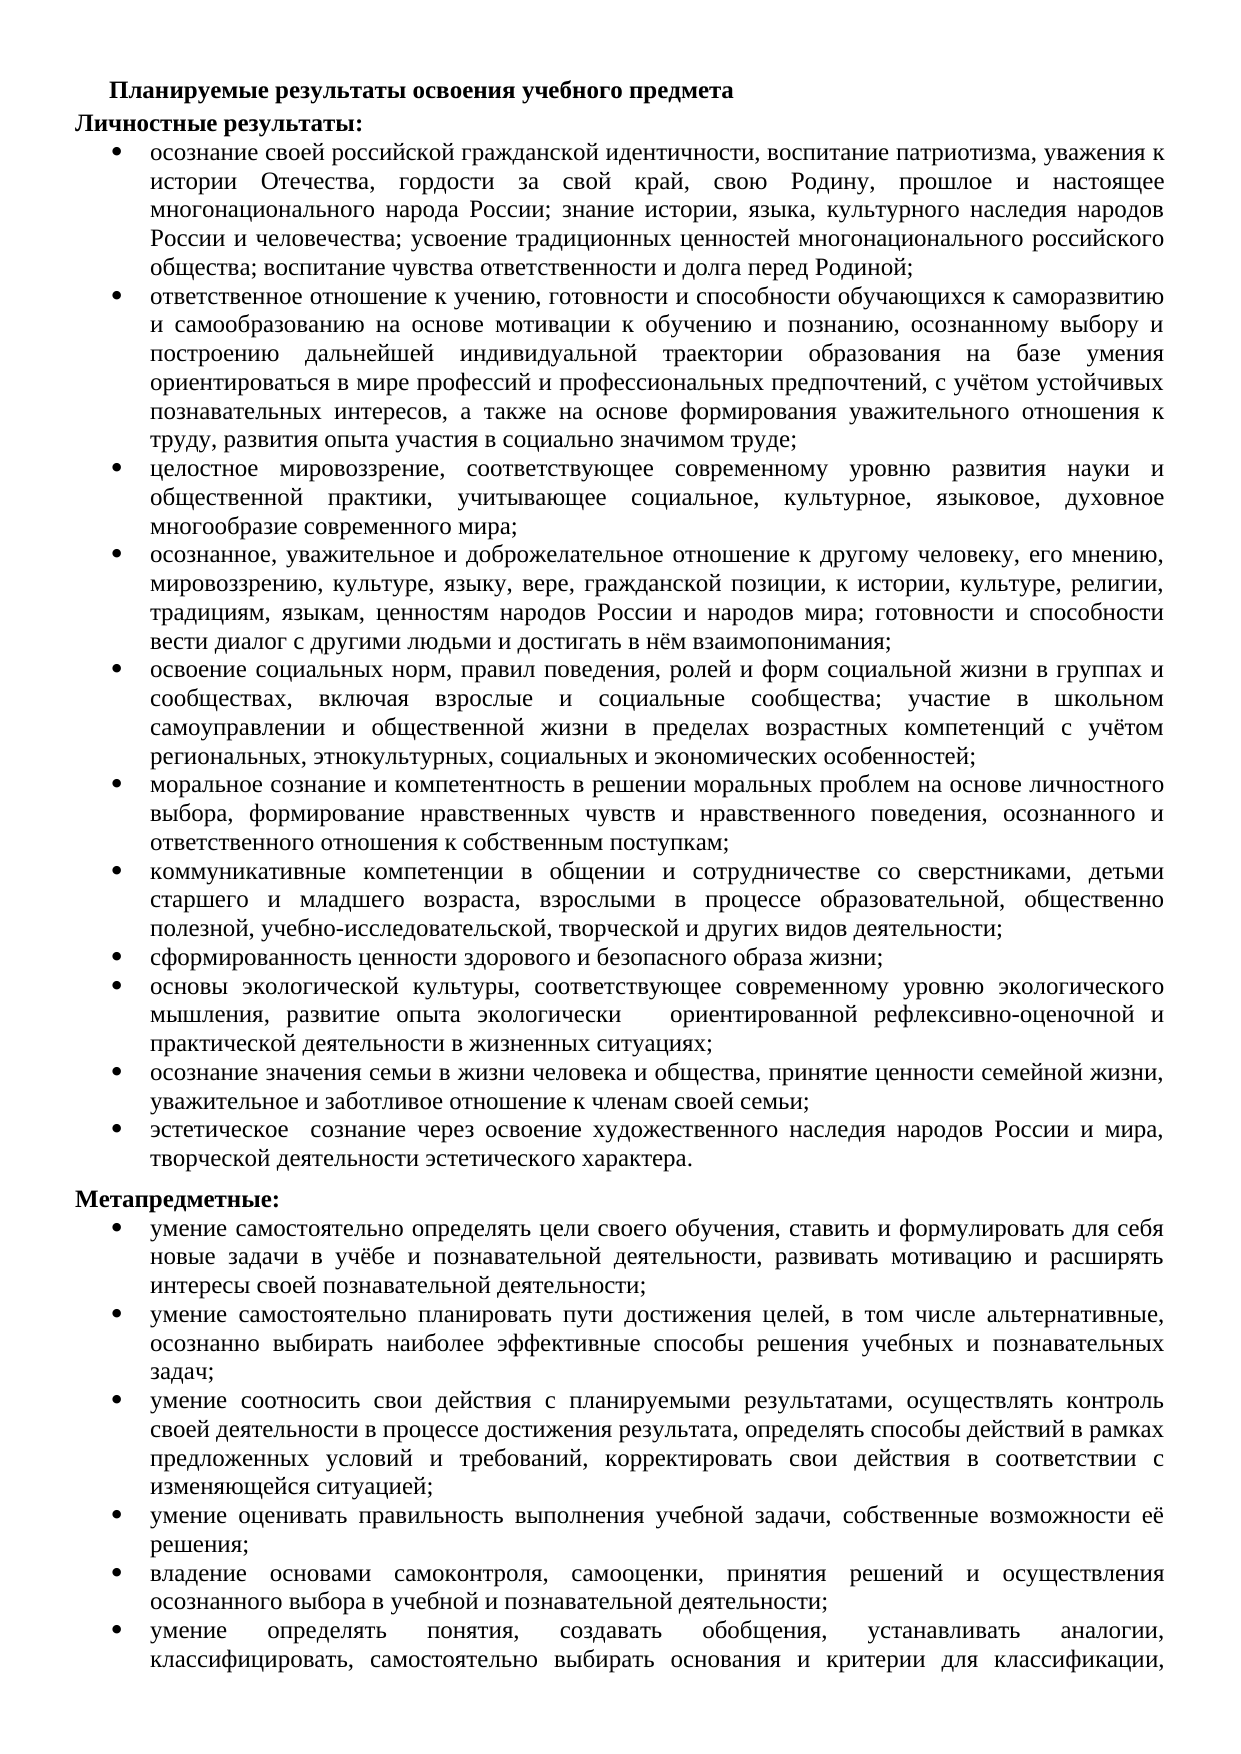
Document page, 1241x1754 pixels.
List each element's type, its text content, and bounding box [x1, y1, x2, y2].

text Личностные результаты: [75, 108, 1165, 137]
list умение самостоятельно планировать пути достижения целей, в том числе альтернативные, осознанно выбирать наиболее эффективные способы решения учебных и познавательных задач; [112, 1299, 1165, 1385]
list владение основами самоконтроля, самооценки, принятия решений и осуществления осознанного выбора в учебной и познавательной деятельности; [112, 1558, 1165, 1615]
list моральное сознание и компетентность в решении моральных проблем на основе личностного выбора, формирование нравственных чувств и нравственного поведения, осознанного и ответственного отношения к собственным поступкам; [112, 769, 1165, 856]
list осознание значения семьи в жизни человека и общества, принятие ценности семейной жизни, уважительное и заботливое отношение к членам своей семьи; [112, 1057, 1165, 1114]
text Планируемые результаты освоения учебного предмета [75, 75, 1165, 104]
list освоение социальных норм, правил поведения, ролей и форм социальной жизни в группах и сообществах, включая взрослые и социальные сообщества; участие в школьном самоуправлении и общественной жизни в пределах возрастных компетенций с учётом региональных, этнокультурных, социальных и экономических особенностей; [112, 654, 1165, 769]
list умение самостоятельно определять цели своего обучения, ставить и формулировать для себя новые задачи в учёбе и познавательной деятельности, развивать мотивацию и расширять интересы своей познавательной деятельности; [112, 1213, 1165, 1299]
list эстетическое сознание через освоение художественного наследия народов России и мира, творческой деятельности эстетического характера. [112, 1114, 1165, 1172]
list коммуникативные компетенции в общении и сотрудничестве со сверстниками, детьми старшего и младшего возраста, взрослыми в процессе образовательной, общественно полезной, учебно-исследовательской, творческой и других видов деятельности; [112, 856, 1165, 942]
list умение оценивать правильность выполнения учебной задачи, собственные возможности её решения; [112, 1500, 1165, 1558]
list ответственное отношение к учению, готовности и способности обучающихся к саморазвитию и самообразованию на основе мотивации к обучению и познанию, осознанному выбору и построению дальнейшей индивидуальной траектории образования на базе умения ориентироваться в мире профессий и профессиональных предпочтений, с учётом устойчивых познавательных интересов, а также на основе формирования уважительного отношения к труду, развития опыта участия в социально значимом труде; [112, 281, 1165, 453]
list целостное мировоззрение, соответствующее современному уровню развития науки и общественной практики, учитывающее социальное, культурное, языковое, духовное многообразие современного мира; [112, 453, 1165, 539]
list осознание своей российской гражданской идентичности, воспитание патриотизма, уважения к истории Отечества, гордости за свой край, свою Родину, прошлое и настоящее многонационального народа России; знание истории, языка, культурного наследия народов России и человечества; усвоение традиционных ценностей многонационального российского общества; воспитание чувства ответственности и долга перед Родиной; [112, 137, 1165, 281]
text Метапредметные: [75, 1184, 1165, 1213]
list осознанное, уважительное и доброжелательное отношение к другому человеку, его мнению, мировоззрению, культуре, языку, вере, гражданской позиции, к истории, культуре, религии, традициям, языкам, ценностям народов России и народов мира; готовности и способности вести диалог с другими людьми и достигать в нём взаимопонимания; [112, 539, 1165, 654]
list основы экологической культуры, соответствующее современному уровню экологического мышления, развитие опыта экологически ориентированной рефлексивно-оценочной и практической деятельности в жизненных ситуациях; [112, 971, 1165, 1057]
list умение соотносить свои действия с планируемыми результатами, осуществлять контроль своей деятельности в процессе достижения результата, определять способы действий в рамках предложенных условий и требований, корректировать свои действия в соответствии с изменяющейся ситуацией; [112, 1385, 1165, 1500]
list сформированность ценности здорового и безопасного образа жизни; [112, 942, 1165, 971]
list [112, 1615, 1165, 1673]
